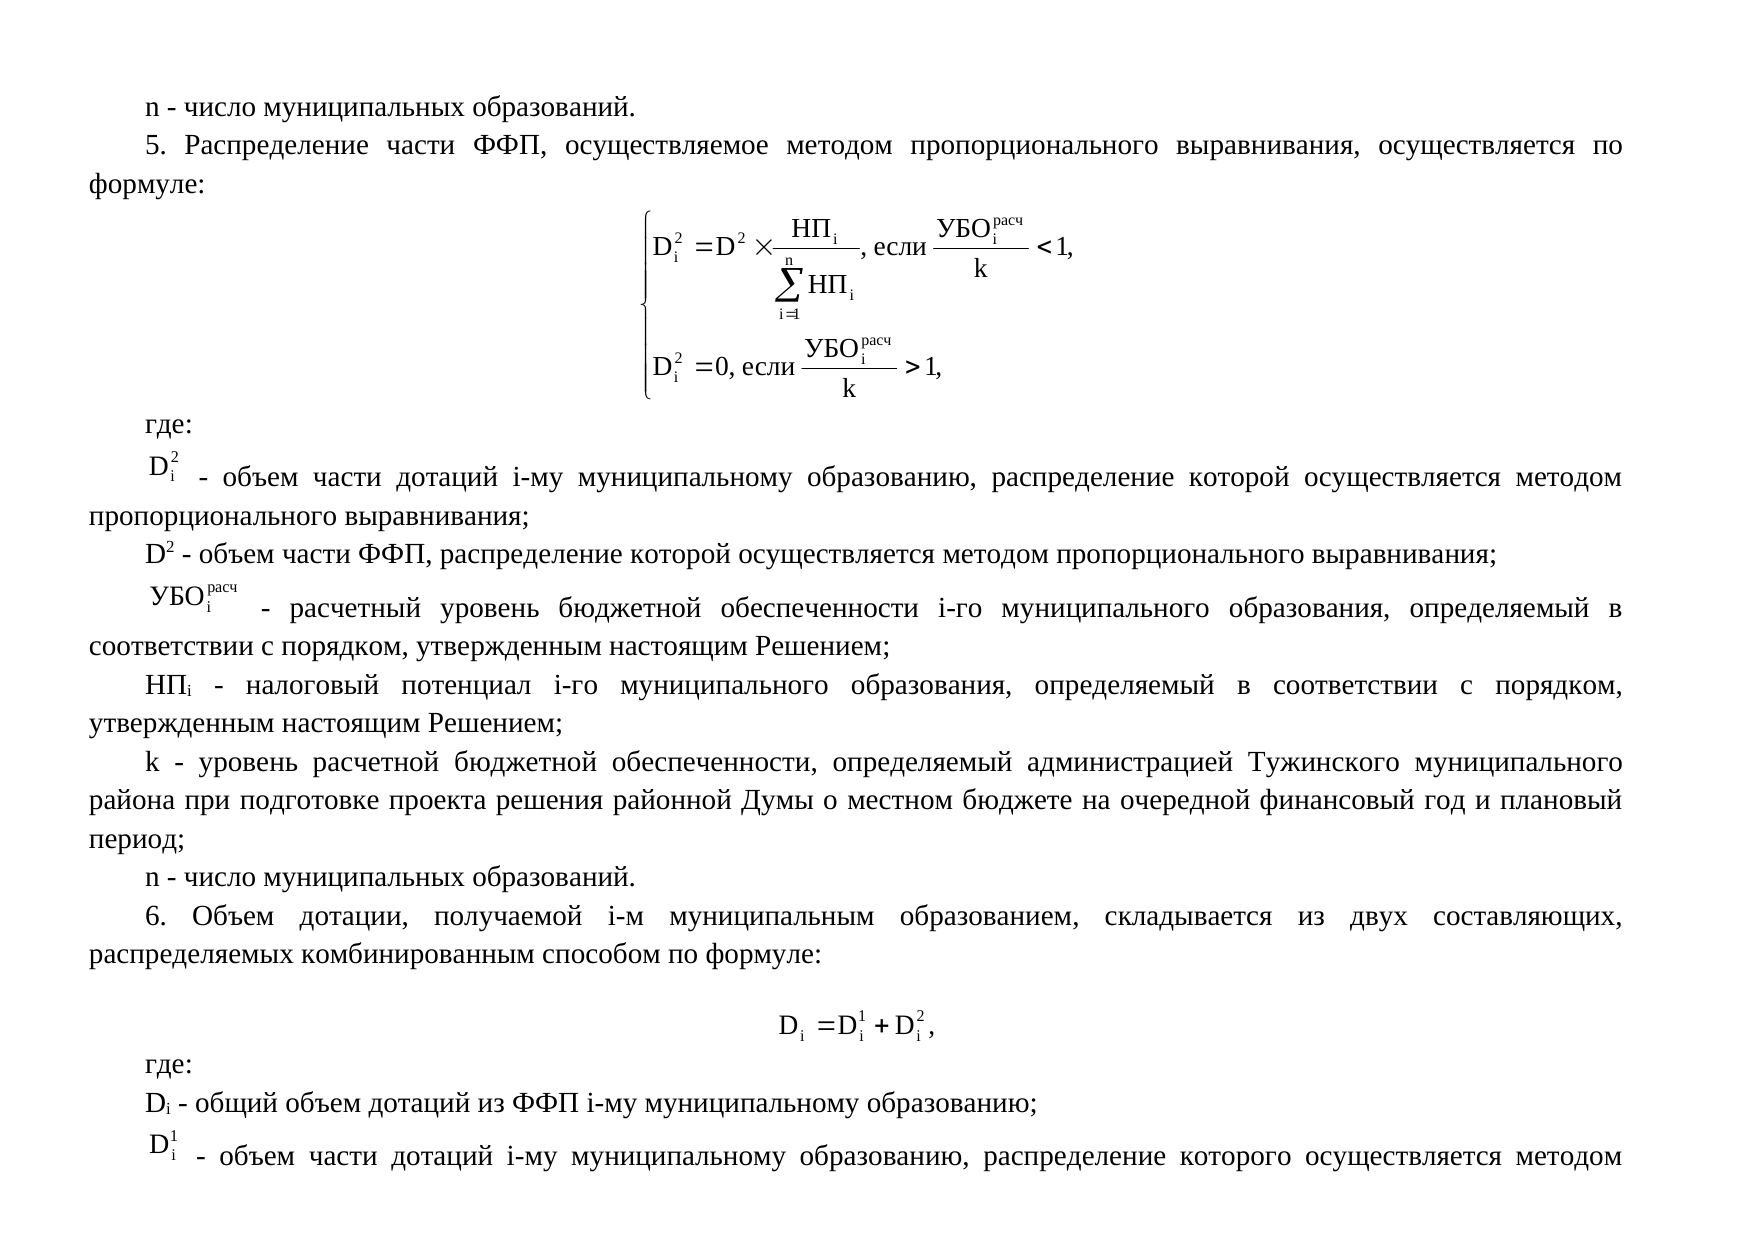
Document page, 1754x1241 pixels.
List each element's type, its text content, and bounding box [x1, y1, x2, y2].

text n - число муниципальных образований. [89, 859, 1624, 893]
text НПi - налоговый потенциал i-го муниципального образования, определяемый в соответствии с порядком, утвержденным настоящим Решением; [89, 667, 1624, 739]
text D2 - объем части ФФП, распределение которой осуществляется методом пропорционального выравнивания; [89, 536, 1624, 570]
text k - уровень расчетной бюджетной обеспеченности, определяемый администрацией Тужинского муниципального района при подготовке проекта решения районной Думы о местном бюджете на очередной финансовый год и плановый период; [89, 744, 1624, 854]
text где: [89, 1046, 1624, 1080]
text - объем части дотаций i-му муниципальному образованию, распределение которой осуществляется методом пропорционального выравнивания; [89, 444, 1624, 531]
text 6. Объем дотации, получаемой i-м муниципальным образованием, складывается из двух составляющих, распределяемых комбинированным способом по формуле: [89, 898, 1624, 970]
text n - число муниципальных образований. [89, 89, 1624, 122]
text 5. Распределение части ФФП, осуществляемое методом пропорционального выравнивания, осуществляется по формуле: [89, 127, 1624, 199]
text Di - общий объем дотаций из ФФП i-му муниципальному образованию; [89, 1085, 1624, 1118]
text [89, 1123, 1624, 1172]
text где: [89, 406, 1624, 439]
text - расчетный уровень бюджетной обеспеченности i-го муниципального образования, определяемый в соответствии с порядком, утвержденным настоящим Решением; [89, 575, 1624, 662]
